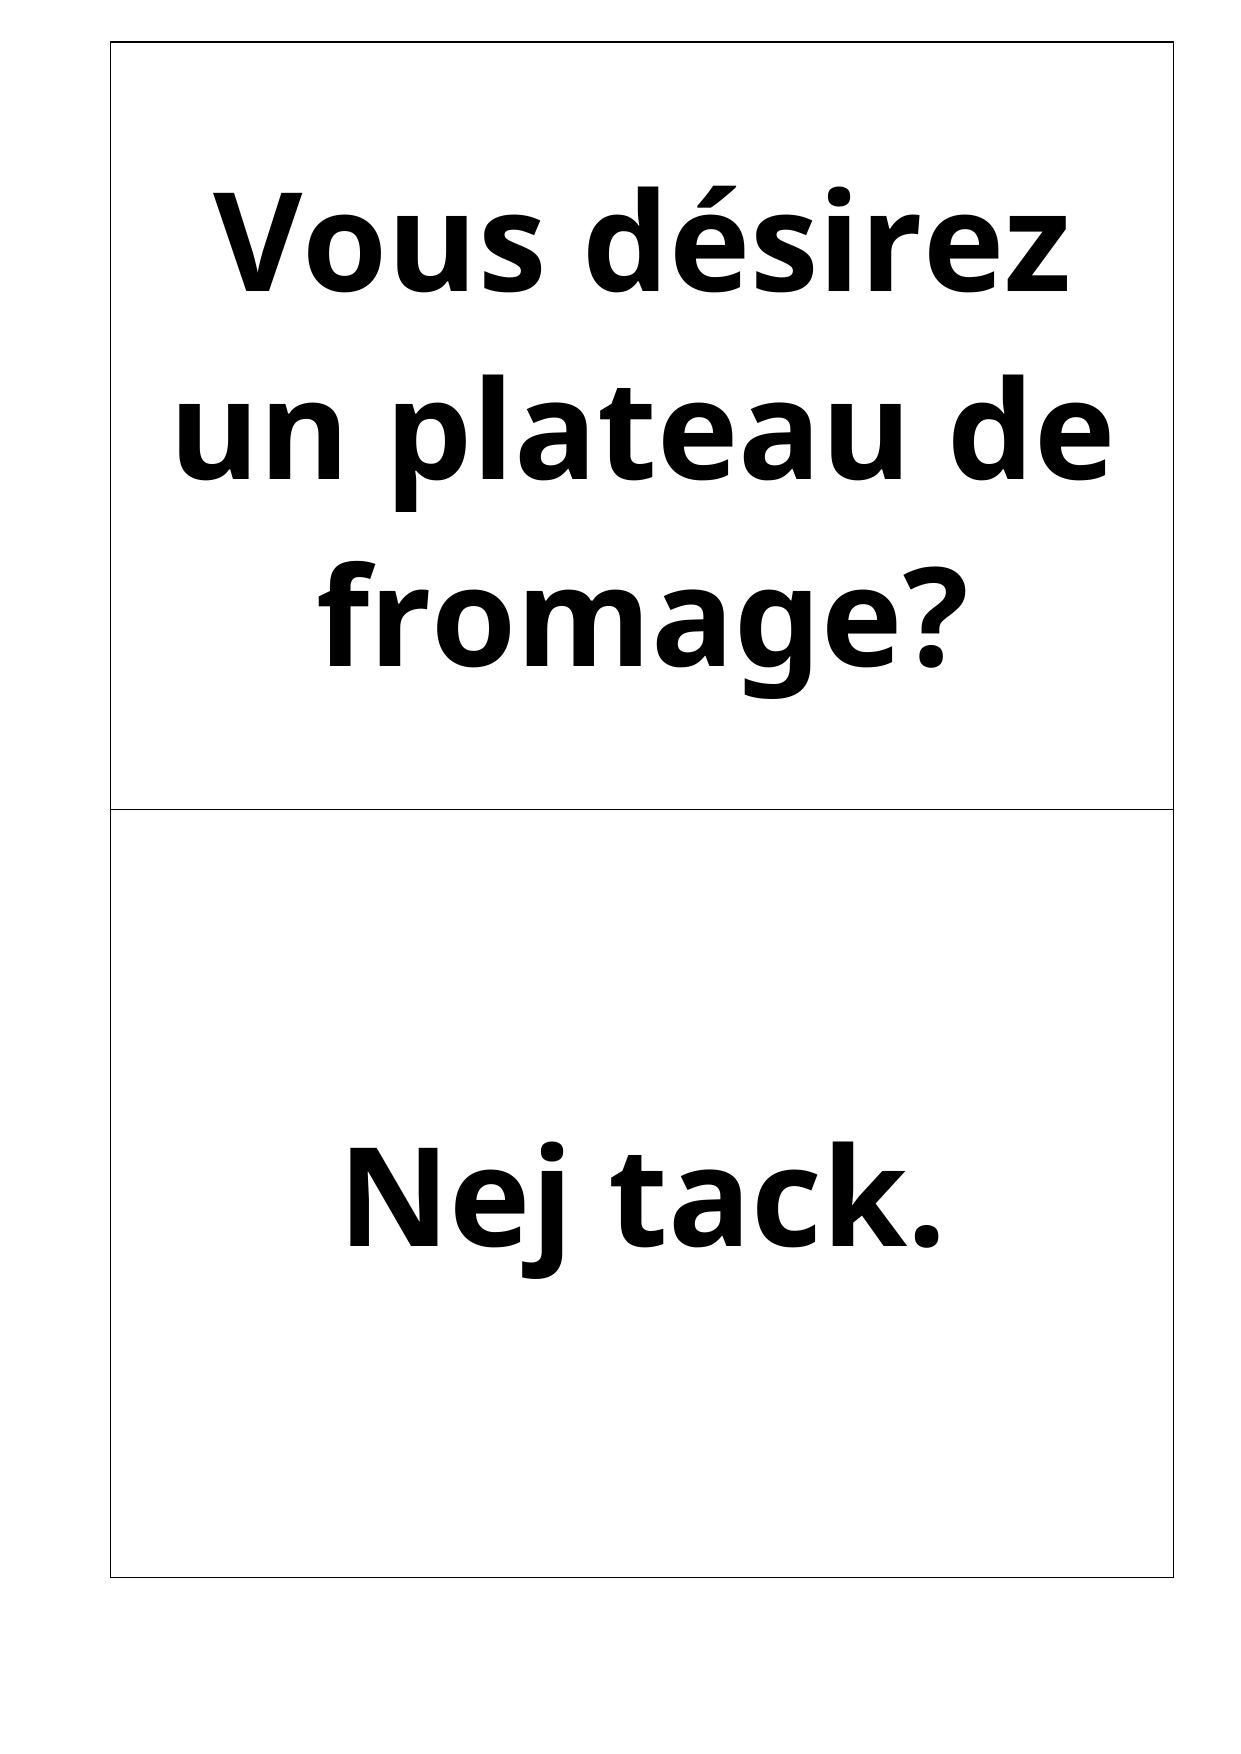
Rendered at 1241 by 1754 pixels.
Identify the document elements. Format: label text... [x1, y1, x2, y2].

table_cell Vous désirez un plateau de fromage? [111, 43, 1173, 809]
table_cell Nej tack. [111, 810, 1173, 1577]
